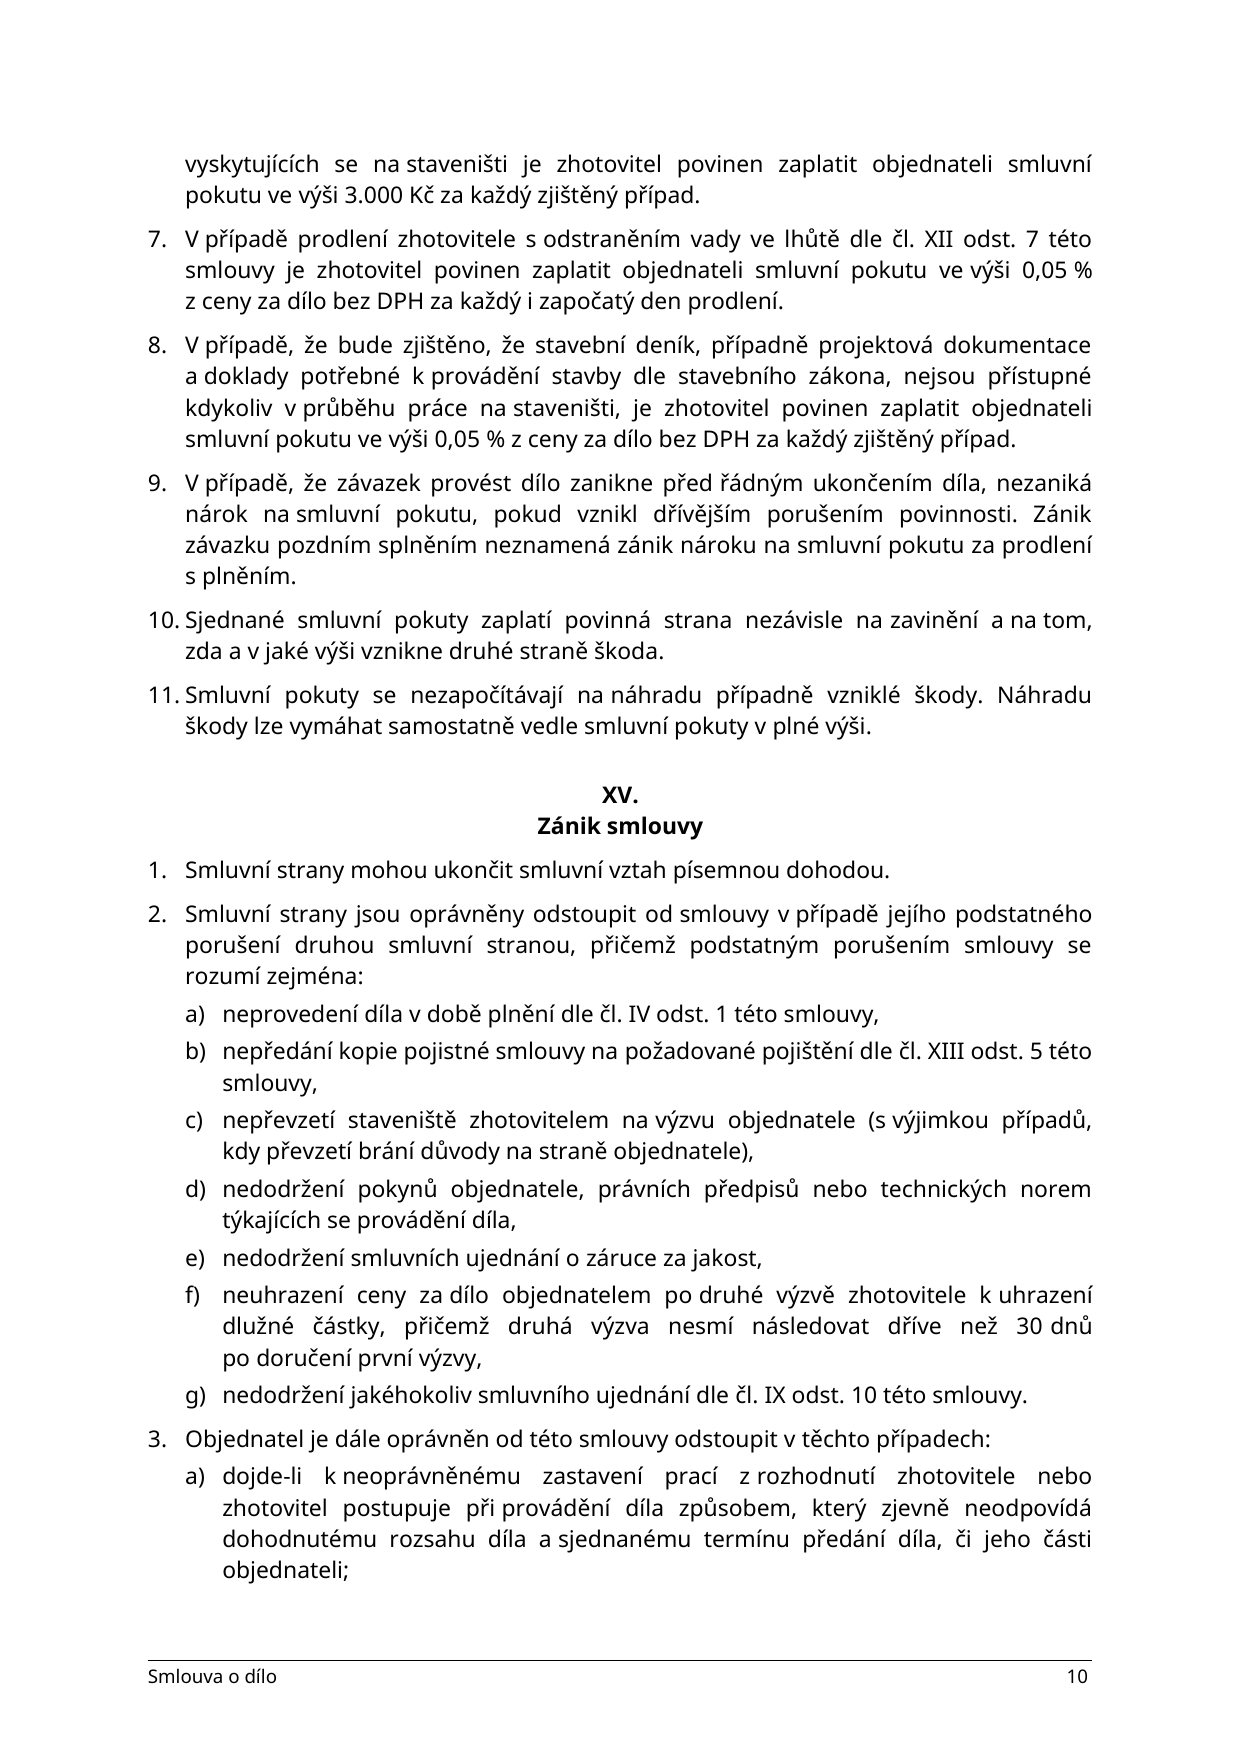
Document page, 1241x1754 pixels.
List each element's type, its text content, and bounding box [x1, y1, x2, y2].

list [148, 148, 1092, 210]
list Smluvní strany jsou oprávněny odstoupit od smlouvy v případě jejího podstatného porušení druhou smluvní stranou, přičemž podstatným porušením smlouvy se rozumí zejména: [148, 898, 1092, 991]
list nedodržení jakéhokoliv smluvního ujednání dle čl. IX odst. 10 této smlouvy. [185, 1379, 1092, 1410]
list neprovedení díla v době plnění dle čl. IV odst. 1 této smlouvy, [185, 998, 1092, 1029]
list Smluvní pokuty se nezapočítávají na náhradu případně vzniklé škody. Náhradu škody lze vymáhat samostatně vedle smluvní pokuty v plné výši. [148, 679, 1092, 741]
list dojde-li k neoprávněnému zastavení prací z rozhodnutí zhotovitele nebo zhotovitel postupuje při provádění díla způsobem, který zjevně neodpovídá dohodnutému rozsahu díla a sjednanému termínu předání díla, či jeho části objednateli; [185, 1460, 1092, 1585]
list nedodržení pokynů objednatele, právních předpisů nebo technických norem týkajících se provádění díla, [185, 1173, 1092, 1235]
list Sjednané smluvní pokuty zaplatí povinná strana nezávisle na zavinění a na tom, zda a v jaké výši vznikne druhé straně škoda. [148, 604, 1092, 666]
list Objednatel je dále oprávněn od této smlouvy odstoupit v těchto případech: [148, 1423, 1092, 1454]
list V případě prodlení zhotovitele s odstraněním vady ve lhůtě dle čl. XII odst. 7 této smlouvy je zhotovitel povinen zaplatit objednateli smluvní pokutu ve výši 0,05 % z ceny za dílo bez DPH za každý i započatý den prodlení. [148, 223, 1092, 316]
list V případě, že bude zjištěno, že stavební deník, případně projektová dokumentace a doklady potřebné k provádění stavby dle stavebního zákona, nejsou přístupné kdykoliv v průběhu práce na staveništi, je zhotovitel povinen zaplatit objednateli smluvní pokutu ve výši 0,05 % z ceny za dílo bez DPH za každý zjištěný případ. [148, 329, 1092, 454]
list neuhrazení ceny za dílo objednatelem po druhé výzvě zhotovitele k uhrazení dlužné částky, přičemž druhá výzva nesmí následovat dříve než 30 dnů po doručení první výzvy, [185, 1279, 1092, 1373]
list nepředání kopie pojistné smlouvy na požadované pojištění dle čl. XIII odst. 5 této smlouvy, [185, 1035, 1092, 1098]
list nepřevzetí staveniště zhotovitelem na výzvu objednatele (s výjimkou případů, kdy převzetí brání důvody na straně objednatele), [185, 1104, 1092, 1166]
list V případě, že závazek provést dílo zanikne před řádným ukončením díla, nezaniká nárok na smluvní pokutu, pokud vznikl dřívějším porušením povinnosti. Zánik závazku pozdním splněním neznamená zánik nároku na smluvní pokutu za prodlení s plněním. [148, 466, 1092, 591]
text XV. Zánik smlouvy [148, 779, 1092, 841]
list Smluvní strany mohou ukončit smluvní vztah písemnou dohodou. [148, 854, 1092, 885]
list nedodržení smluvních ujednání o záruce za jakost, [185, 1241, 1092, 1273]
